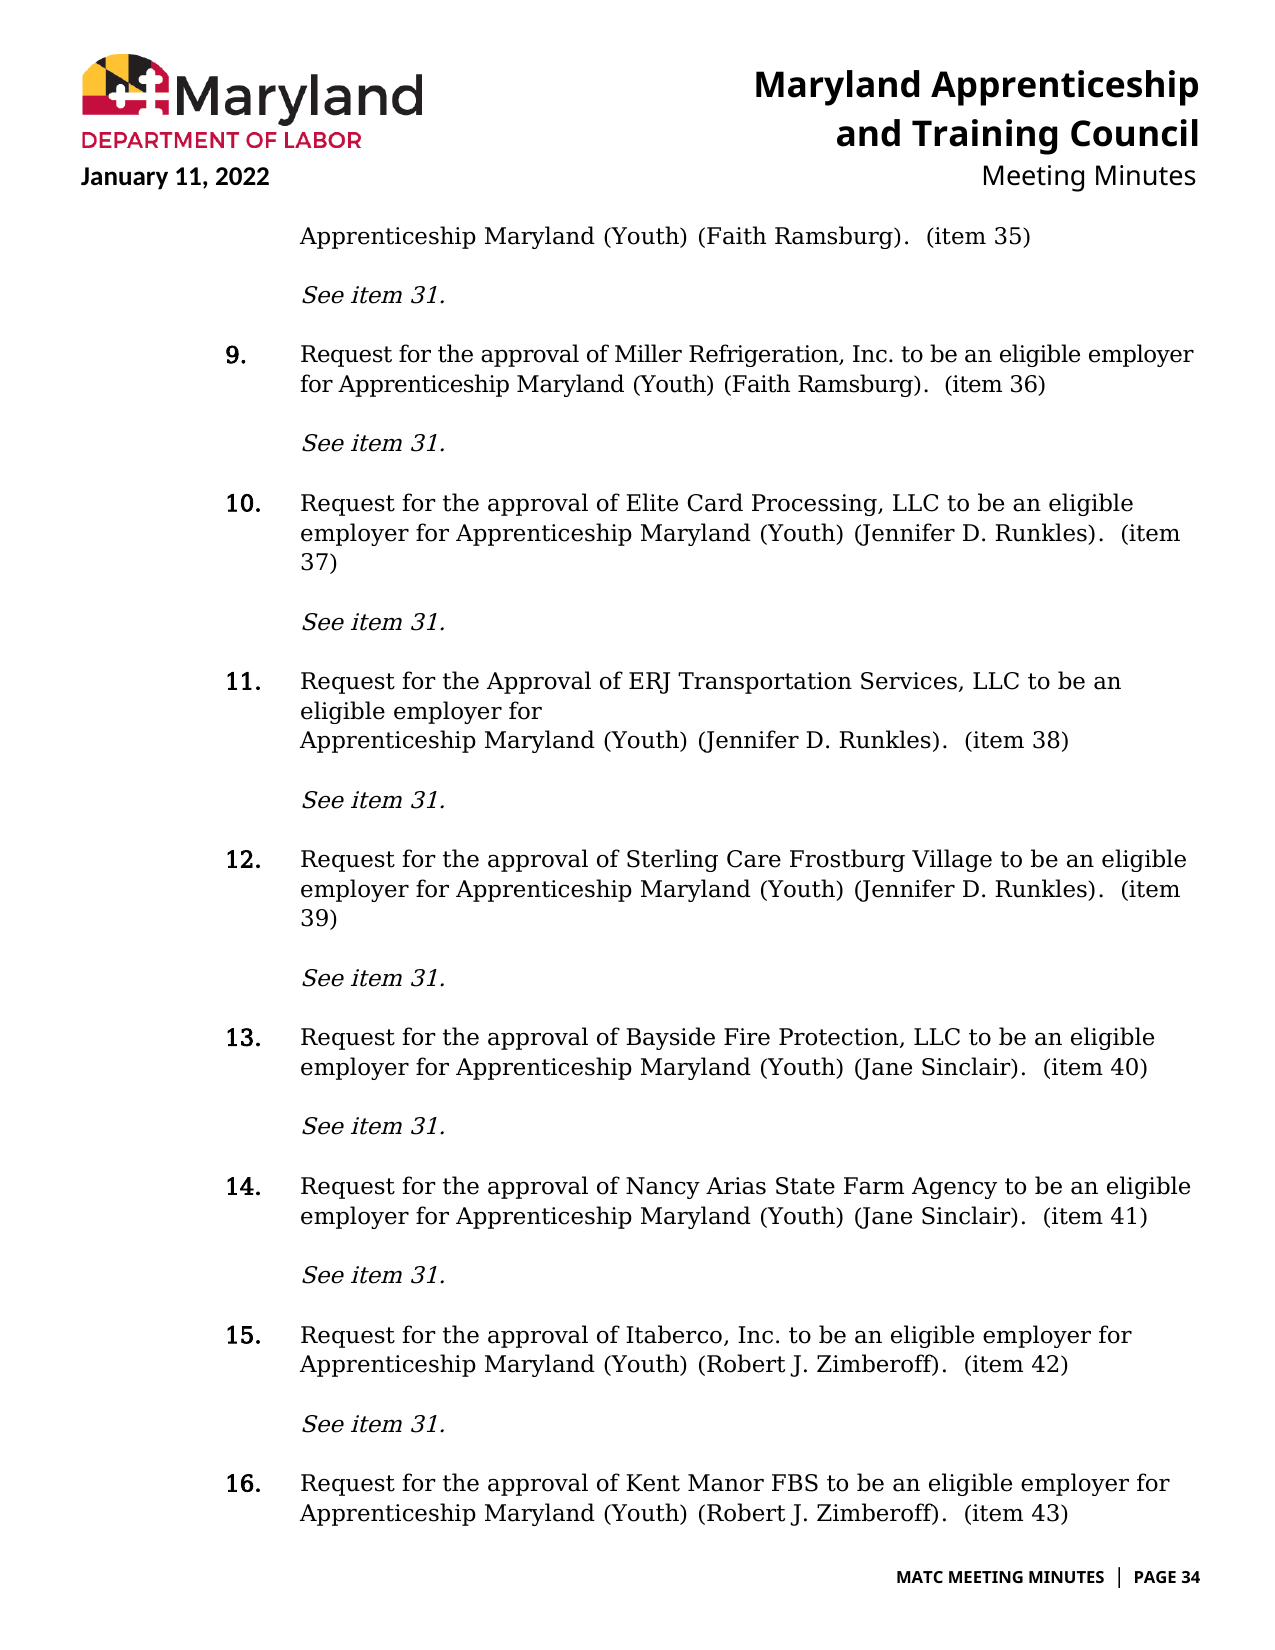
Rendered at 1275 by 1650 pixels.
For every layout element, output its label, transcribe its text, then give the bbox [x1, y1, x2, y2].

text See item 31. [225, 578, 1200, 635]
text 13. Request for the approval of Bayside Fire Protection, LLC to be an eligible employer for Apprenticeship Maryland (Youth) (Jane Sinclair). (item 40) [225, 1023, 1200, 1080]
text Apprenticeship Maryland (Youth) (Faith Ramsburg). (item 35) See item 31. [300, 221, 1200, 308]
text See item 31. [225, 1231, 1200, 1288]
text 16. Request for the approval of Kent Manor FBS to be an eligible employer for Apprenticeship Maryland (Youth) (Robert J. Zimberoff). (item 43) [225, 1469, 1200, 1526]
picture [75, 48, 425, 151]
text 11. Request for the Approval of ERJ Transportation Services, LLC to be an eligible employer for [225, 667, 1200, 724]
text Apprenticeship Maryland (Youth) (Jennifer D. Runkles). (item 38) [300, 726, 1200, 753]
text 10. Request for the approval of Elite Card Processing, LLC to be an eligible employer for Apprenticeship Maryland (Youth) (Jennifer D. Runkles). (item 37) [225, 488, 1200, 575]
text 12. Request for the approval of Sterling Care Frostburg Village to be an eligible employer for Apprenticeship Maryland (Youth) (Jennifer D. Runkles). (item 39) [225, 845, 1200, 932]
text See item 31. [225, 1082, 1200, 1170]
text See item 31. [225, 934, 1200, 991]
text 9. Request for the approval of Miller Refrigeration, Inc. to be an eligible employer for Apprenticeship Maryland (Youth) (Faith Ramsburg). (item 36) [225, 340, 1200, 397]
text See item 31. [225, 1409, 1200, 1437]
text See item 31. [225, 399, 1200, 457]
text See item 31. [225, 756, 1200, 813]
text 15. Request for the approval of Itaberco, Inc. to be an eligible employer for Apprenticeship Maryland (Youth) (Robert J. Zimberoff). (item 42) [225, 1320, 1200, 1377]
text 14. Request for the approval of Nancy Arias State Farm Agency to be an eligible employer for Apprenticeship Maryland (Youth) (Jane Sinclair). (item 41) [225, 1172, 1200, 1229]
